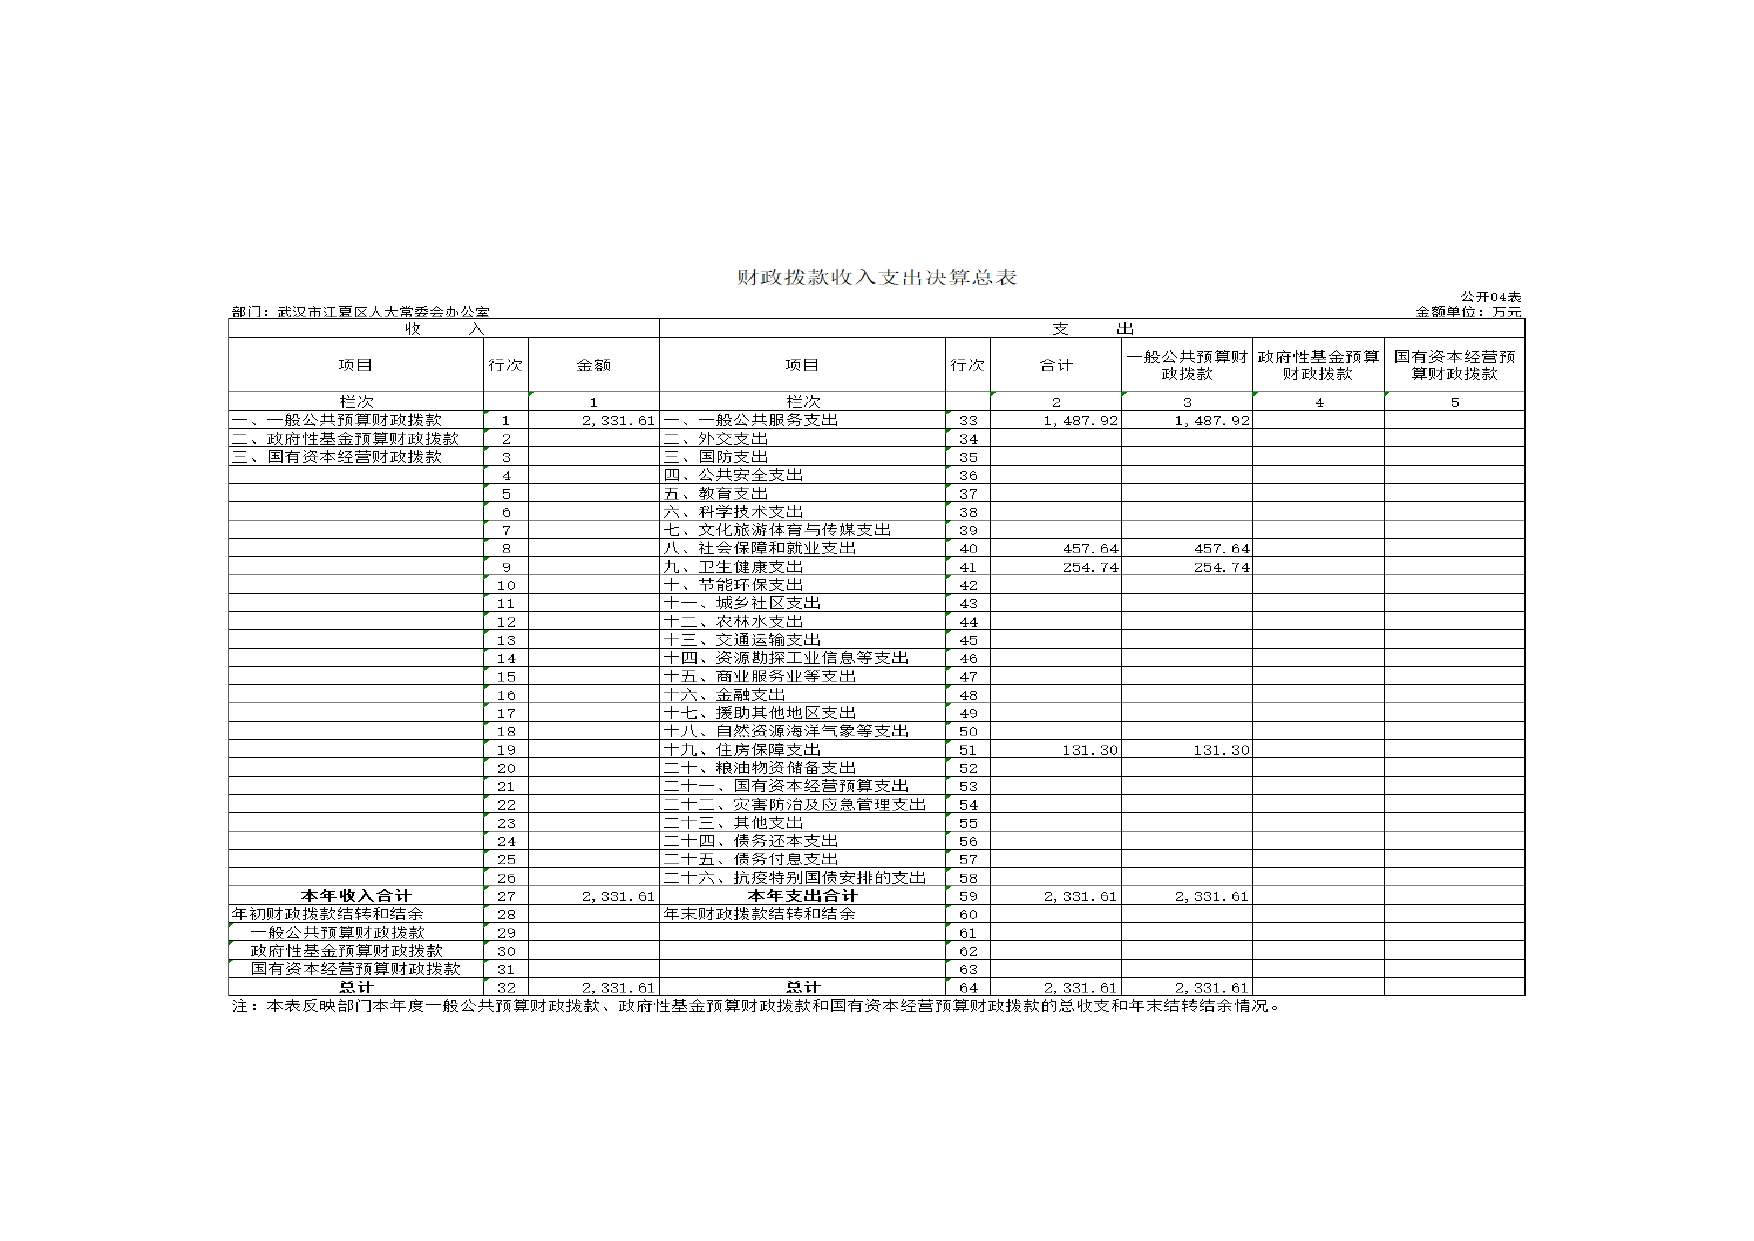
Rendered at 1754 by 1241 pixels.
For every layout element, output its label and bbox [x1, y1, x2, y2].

picture [228, 263, 1526, 1014]
